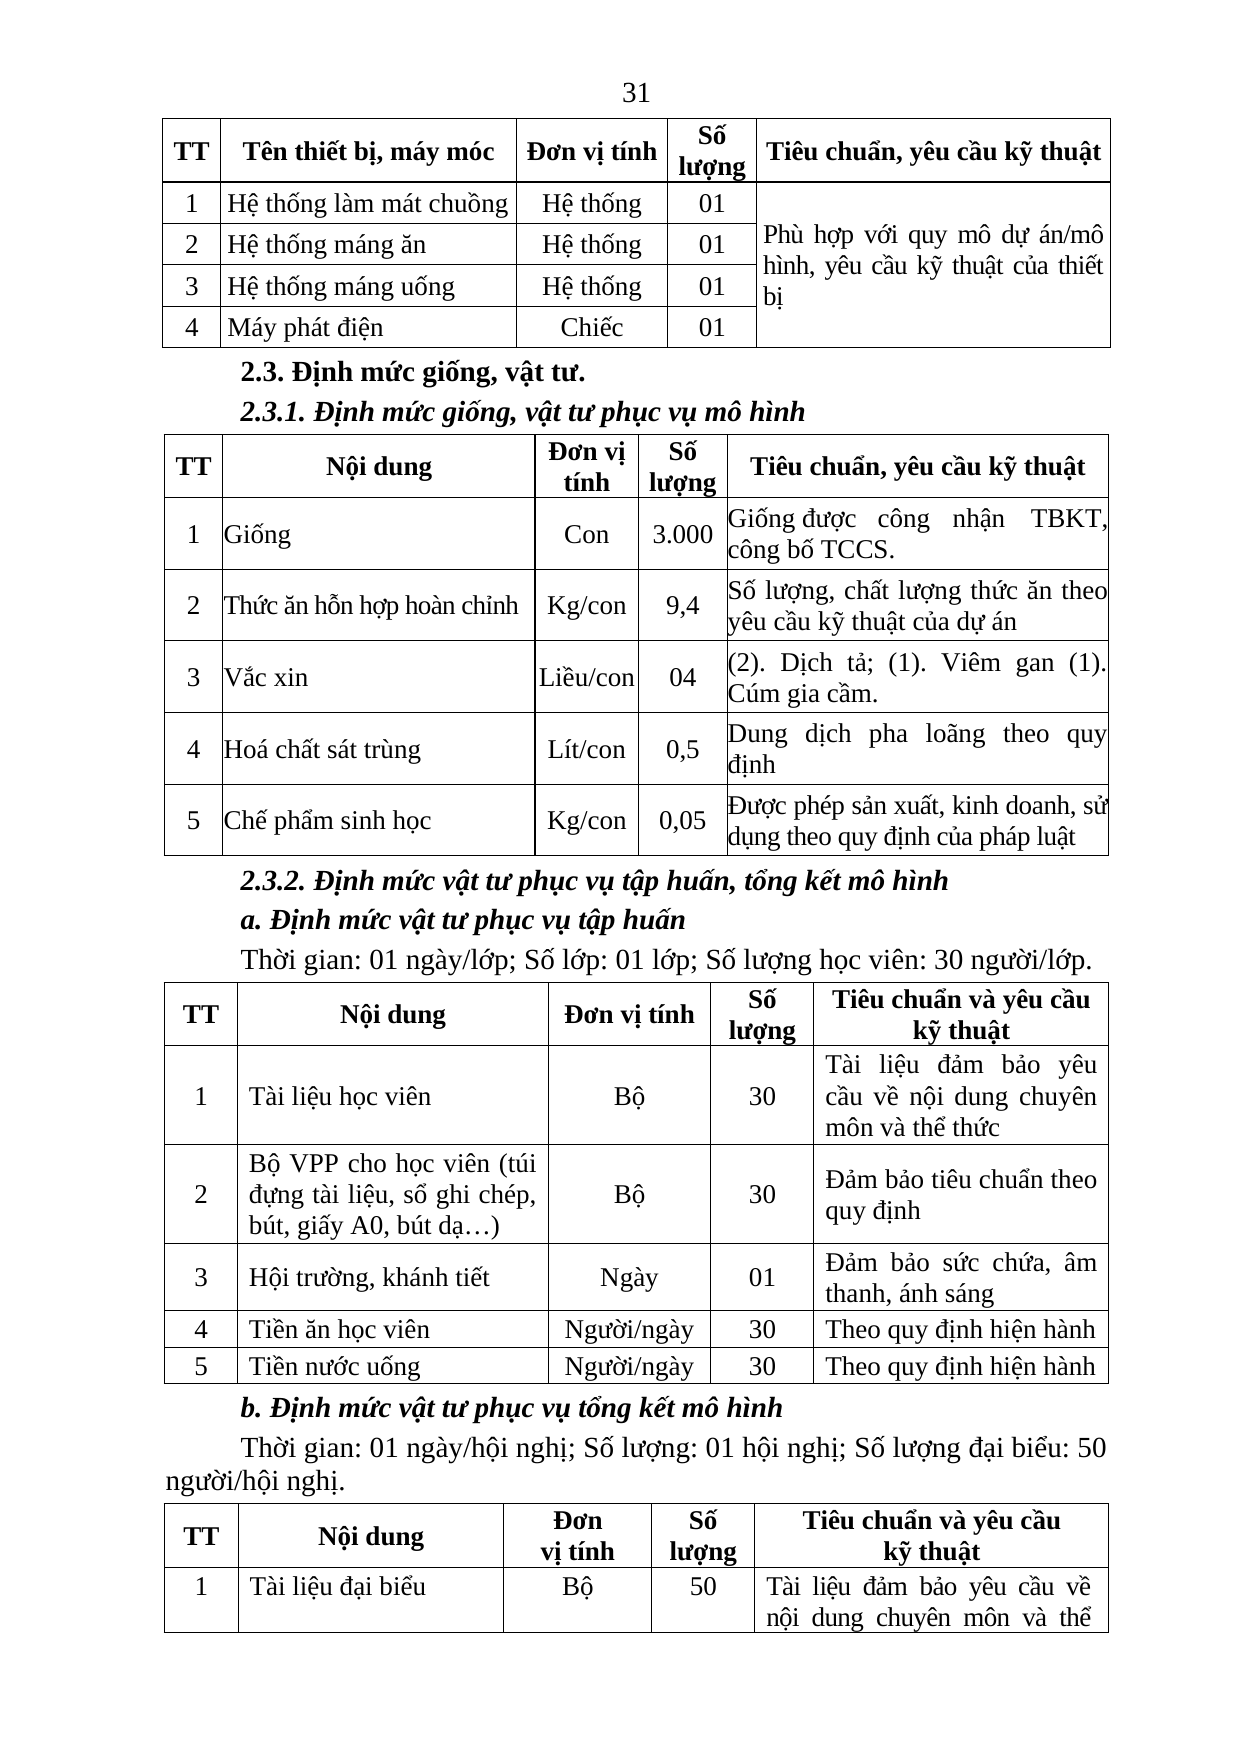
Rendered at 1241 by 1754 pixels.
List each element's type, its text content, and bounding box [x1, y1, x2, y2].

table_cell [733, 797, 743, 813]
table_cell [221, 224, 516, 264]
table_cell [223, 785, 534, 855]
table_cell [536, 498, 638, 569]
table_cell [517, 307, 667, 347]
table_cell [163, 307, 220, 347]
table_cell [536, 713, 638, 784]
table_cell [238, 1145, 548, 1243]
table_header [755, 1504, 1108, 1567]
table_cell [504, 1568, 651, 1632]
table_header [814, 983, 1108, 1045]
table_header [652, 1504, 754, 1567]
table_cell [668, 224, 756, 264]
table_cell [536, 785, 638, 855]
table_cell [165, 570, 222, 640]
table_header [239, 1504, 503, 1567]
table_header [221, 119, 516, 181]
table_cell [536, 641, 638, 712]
text 2.3.1. Định mức giống, vật tư phục vụ mô hình [165, 394, 1107, 427]
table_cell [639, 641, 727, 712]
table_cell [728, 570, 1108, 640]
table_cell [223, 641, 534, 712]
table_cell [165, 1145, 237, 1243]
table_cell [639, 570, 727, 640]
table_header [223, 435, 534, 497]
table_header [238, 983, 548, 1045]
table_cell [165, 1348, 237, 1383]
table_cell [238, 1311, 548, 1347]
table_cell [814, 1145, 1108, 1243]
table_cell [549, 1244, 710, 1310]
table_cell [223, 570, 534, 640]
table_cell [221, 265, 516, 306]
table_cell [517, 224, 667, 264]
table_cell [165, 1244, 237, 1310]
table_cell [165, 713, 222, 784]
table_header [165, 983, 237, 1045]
text 2.3. Định mức giống, vật tư. [165, 354, 1107, 388]
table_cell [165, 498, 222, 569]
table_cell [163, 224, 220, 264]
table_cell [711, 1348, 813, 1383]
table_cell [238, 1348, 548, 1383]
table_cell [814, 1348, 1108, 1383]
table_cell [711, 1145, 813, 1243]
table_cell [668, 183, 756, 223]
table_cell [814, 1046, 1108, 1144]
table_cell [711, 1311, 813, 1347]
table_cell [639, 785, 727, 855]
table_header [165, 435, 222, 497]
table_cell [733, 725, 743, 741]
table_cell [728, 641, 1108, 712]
text Thời gian: 01 ngày/hội nghị; Số lượng: 01 hội nghị; Số lượng đại biểu: 50 người/hội nghị. [165, 1430, 1107, 1497]
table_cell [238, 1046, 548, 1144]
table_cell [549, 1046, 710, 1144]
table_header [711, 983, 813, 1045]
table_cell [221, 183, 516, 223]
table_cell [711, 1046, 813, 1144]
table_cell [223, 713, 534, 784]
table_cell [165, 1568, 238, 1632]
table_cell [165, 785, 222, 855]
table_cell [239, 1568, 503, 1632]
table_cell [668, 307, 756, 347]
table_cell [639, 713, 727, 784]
text Thời gian: 01 ngày/lớp; Số lớp: 01 lớp; Số lượng học viên: 30 người/lớp. [165, 942, 1107, 976]
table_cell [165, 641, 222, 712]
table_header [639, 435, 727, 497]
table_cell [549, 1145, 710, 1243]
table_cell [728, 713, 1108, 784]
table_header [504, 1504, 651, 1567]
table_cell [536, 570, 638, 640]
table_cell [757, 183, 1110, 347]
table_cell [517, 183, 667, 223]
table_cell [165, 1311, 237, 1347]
text 2.3.2. Định mức vật tư phục vụ tập huấn, tổng kết mô hình [165, 863, 1107, 896]
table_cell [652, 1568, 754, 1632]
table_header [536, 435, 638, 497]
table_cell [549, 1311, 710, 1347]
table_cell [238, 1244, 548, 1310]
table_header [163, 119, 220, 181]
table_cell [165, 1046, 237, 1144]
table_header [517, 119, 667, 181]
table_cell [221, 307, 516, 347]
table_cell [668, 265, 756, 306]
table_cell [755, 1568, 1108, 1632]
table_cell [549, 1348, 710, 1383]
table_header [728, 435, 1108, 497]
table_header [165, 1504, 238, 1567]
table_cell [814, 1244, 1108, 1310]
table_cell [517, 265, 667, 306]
text a. Định mức vật tư phục vụ tập huấn [165, 902, 1107, 936]
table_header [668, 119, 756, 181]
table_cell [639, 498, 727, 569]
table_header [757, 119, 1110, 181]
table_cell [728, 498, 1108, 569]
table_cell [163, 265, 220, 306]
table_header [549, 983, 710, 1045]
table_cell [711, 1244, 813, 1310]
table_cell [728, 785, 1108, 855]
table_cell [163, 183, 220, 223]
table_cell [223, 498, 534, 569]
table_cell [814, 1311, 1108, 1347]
text b. Định mức vật tư phục vụ tổng kết mô hình [165, 1390, 1107, 1424]
